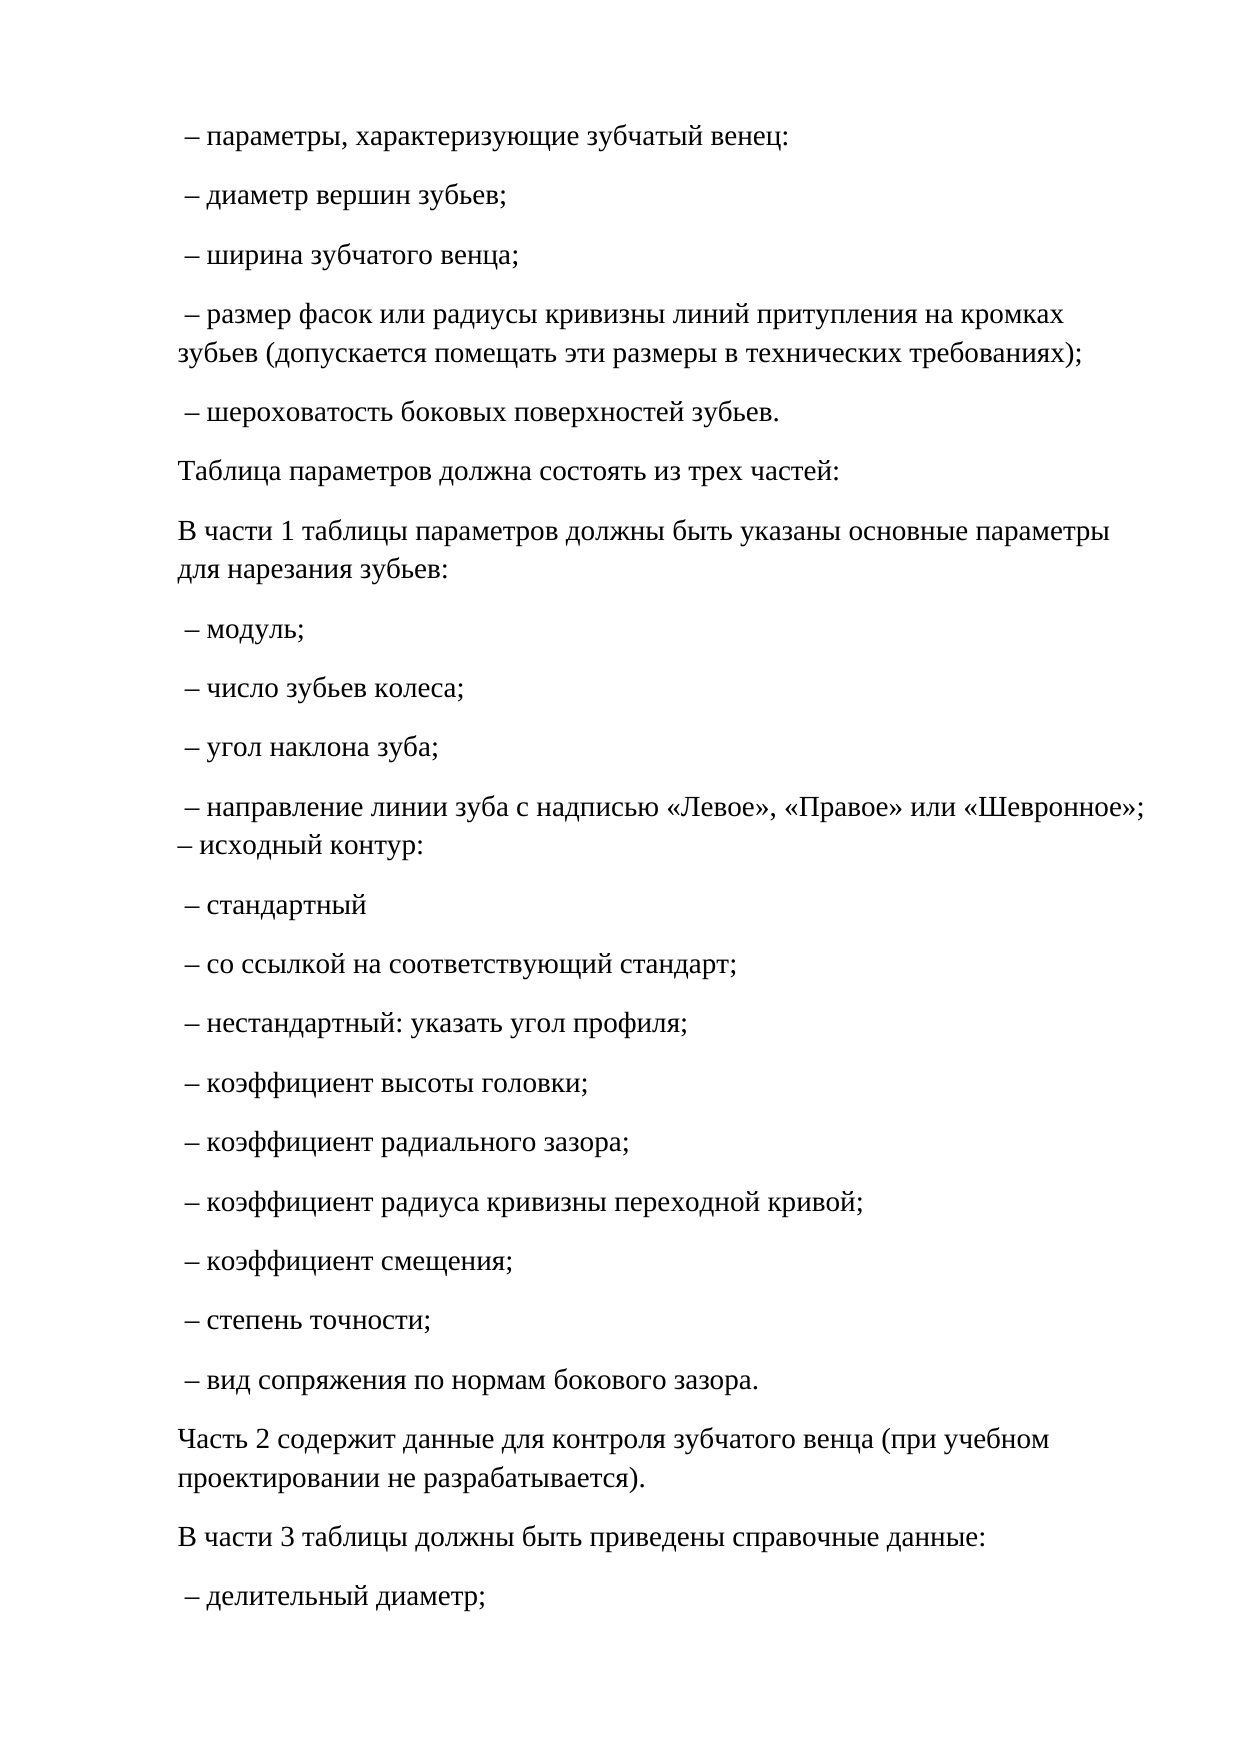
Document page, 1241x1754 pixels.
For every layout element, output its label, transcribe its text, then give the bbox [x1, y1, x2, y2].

text – число зубьев колеса; [177, 670, 1152, 704]
text – модуль; [177, 611, 1152, 644]
text – коэффициент высоты головки; [177, 1065, 1152, 1098]
text – параметры, характеризующие зубчатый венец: [177, 118, 1152, 152]
text – вид сопряжения по нормам бокового зазора. [177, 1362, 1152, 1395]
text – степень точности; [177, 1302, 1152, 1336]
text В части 1 таблицы параметров должны быть указаны основные параметры для нарезания зубьев: [177, 513, 1152, 585]
text – со ссылкой на соответствующий стандарт; [177, 946, 1152, 980]
text Часть 2 содержит данные для контроля зубчатого венца (при учебном проектировании не разрабатывается). [177, 1421, 1152, 1493]
text Таблица параметров должна состоять из трех частей: [177, 453, 1152, 487]
text – направление линии зуба с надписью «Левое», «Правое» или «Шевронное»; – исходный контур: [177, 789, 1152, 861]
text – коэффициент радиуса кривизны переходной кривой; [177, 1184, 1152, 1217]
text – ширина зубчатого венца; [177, 237, 1152, 270]
text – нестандартный: указать угол профиля; [177, 1006, 1152, 1039]
text – диаметр вершин зубьев; [177, 177, 1152, 211]
text – коэффициент смещения; [177, 1243, 1152, 1277]
text – делительный диаметр; [177, 1578, 1152, 1612]
text – коэффициент радиального зазора; [177, 1124, 1152, 1158]
text В части 3 таблицы должны быть приведены справочные данные: [177, 1519, 1152, 1553]
text – угол наклона зуба; [177, 729, 1152, 763]
text – размер фасок или радиусы кривизны линий притупления на кромках зубьев (допускается помещать эти размеры в технических требованиях); [177, 296, 1152, 368]
text – стандартный [177, 887, 1152, 920]
text – шероховатость боковых поверхностей зубьев. [177, 394, 1152, 428]
